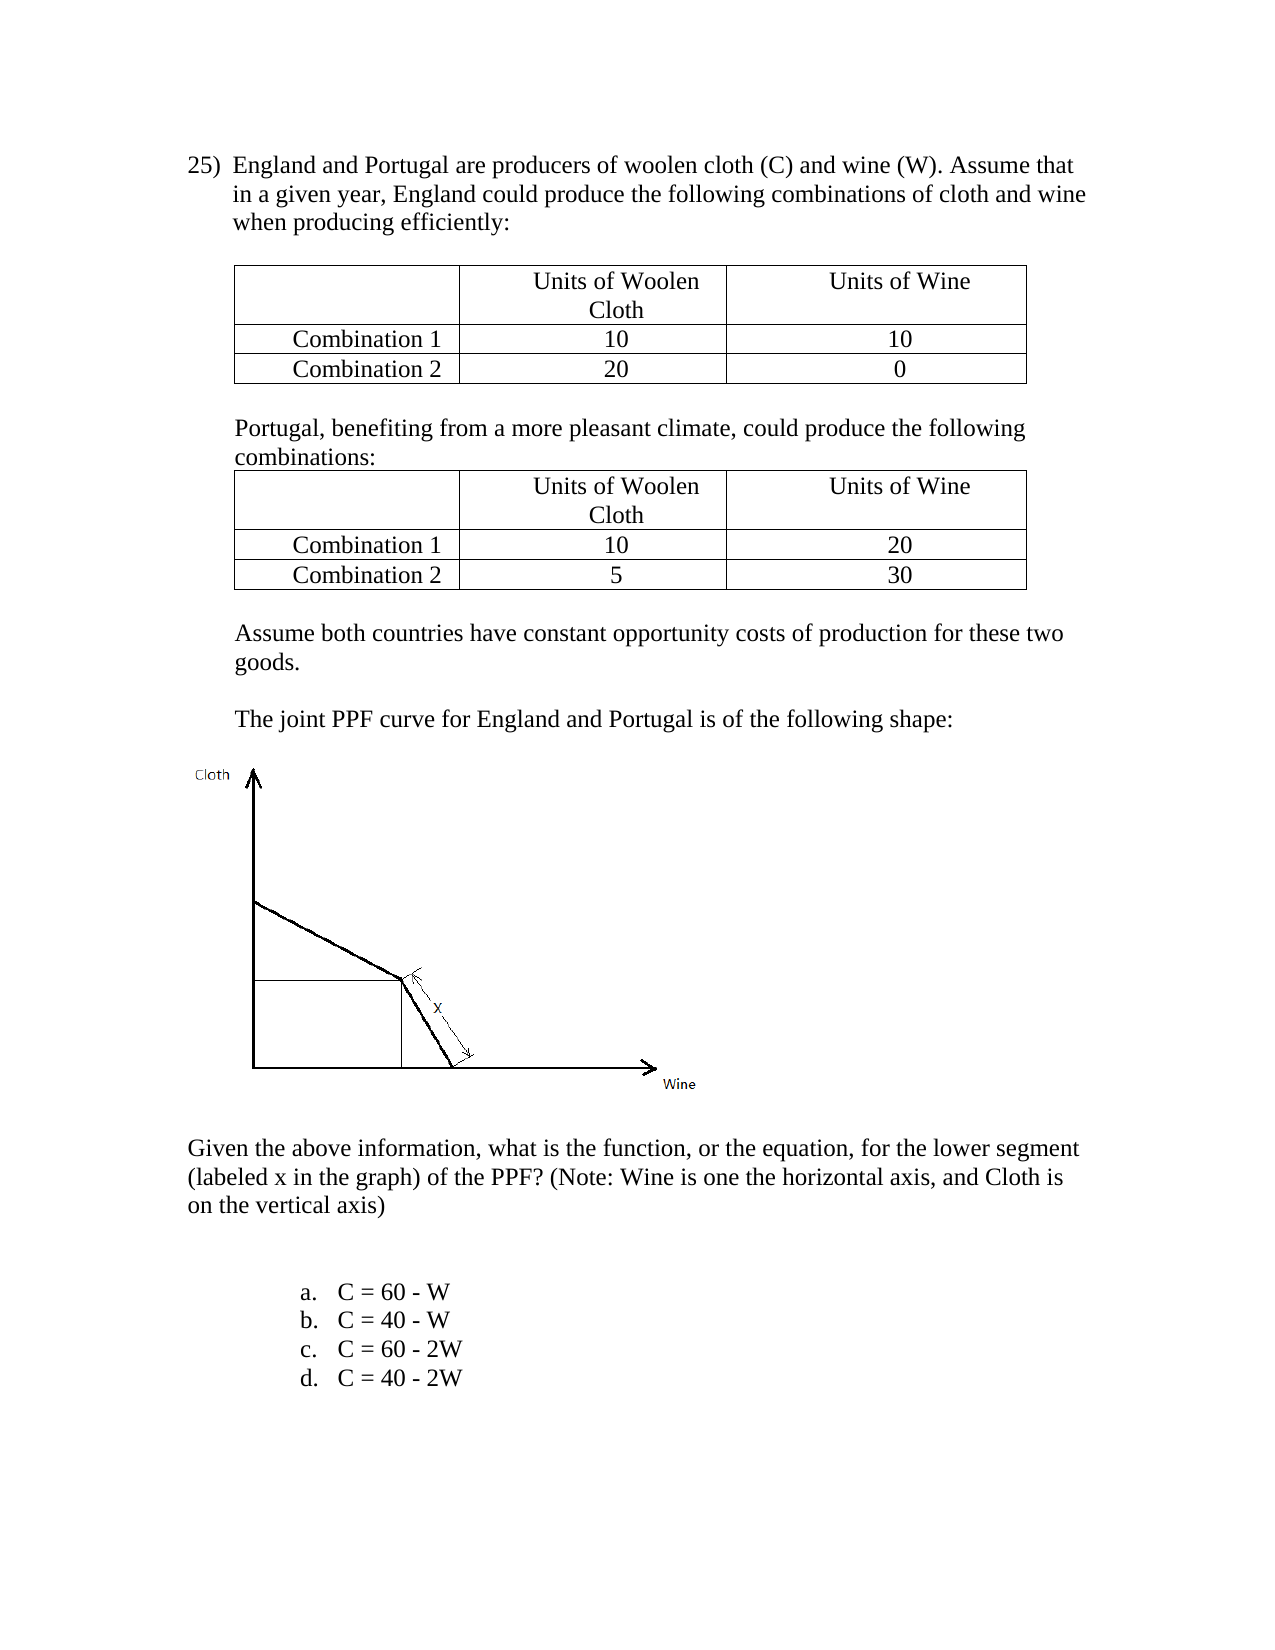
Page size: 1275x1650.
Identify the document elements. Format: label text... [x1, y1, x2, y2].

list C = 40 - 2W [300, 1363, 1087, 1392]
table_cell Combination 1 [235, 530, 459, 559]
list C = 40 - W [300, 1306, 1087, 1334]
picture [187, 762, 729, 1105]
text Portugal, benefiting from a more pleasant climate, could produce the following combinations: [234, 413, 1087, 470]
table_cell 10 [460, 325, 726, 353]
table_header Units of Woolen Cloth [460, 471, 726, 529]
list C = 60 - 2W [300, 1334, 1087, 1363]
table_cell 20 [727, 530, 1026, 559]
table_cell Combination 1 [235, 325, 459, 353]
table_cell 0 [727, 354, 1026, 383]
table_cell 20 [460, 354, 726, 383]
table_header Units of Wine [727, 471, 1026, 529]
table_header Units of Wine [727, 266, 1026, 323]
text The joint PPF curve for England and Portugal is of the following shape: [234, 704, 1087, 733]
table_header Units of Woolen Cloth [460, 266, 726, 323]
list C = 60 - W [300, 1277, 1087, 1306]
table_cell 10 [727, 325, 1026, 353]
table_cell 30 [727, 560, 1026, 588]
table_header [235, 266, 459, 323]
table_cell 10 [460, 530, 726, 559]
table_cell Combination 2 [235, 354, 459, 383]
table_cell 5 [460, 560, 726, 588]
list England and Portugal are producers of woolen cloth (C) and wine (W). Assume that in a given year, England could produce the following combinations of cloth and wine when producing efficiently: [187, 150, 1087, 236]
table_cell Combination 2 [235, 560, 459, 588]
text Assume both countries have constant opportunity costs of production for these two goods. [234, 618, 1087, 676]
text Given the above information, what is the function, or the equation, for the lower segment (labeled x in the graph) of the PPF? (Note: Wine is one the horizontal axis, and Cloth is on the vertical axis) [187, 1133, 1087, 1219]
table_header [235, 471, 459, 529]
